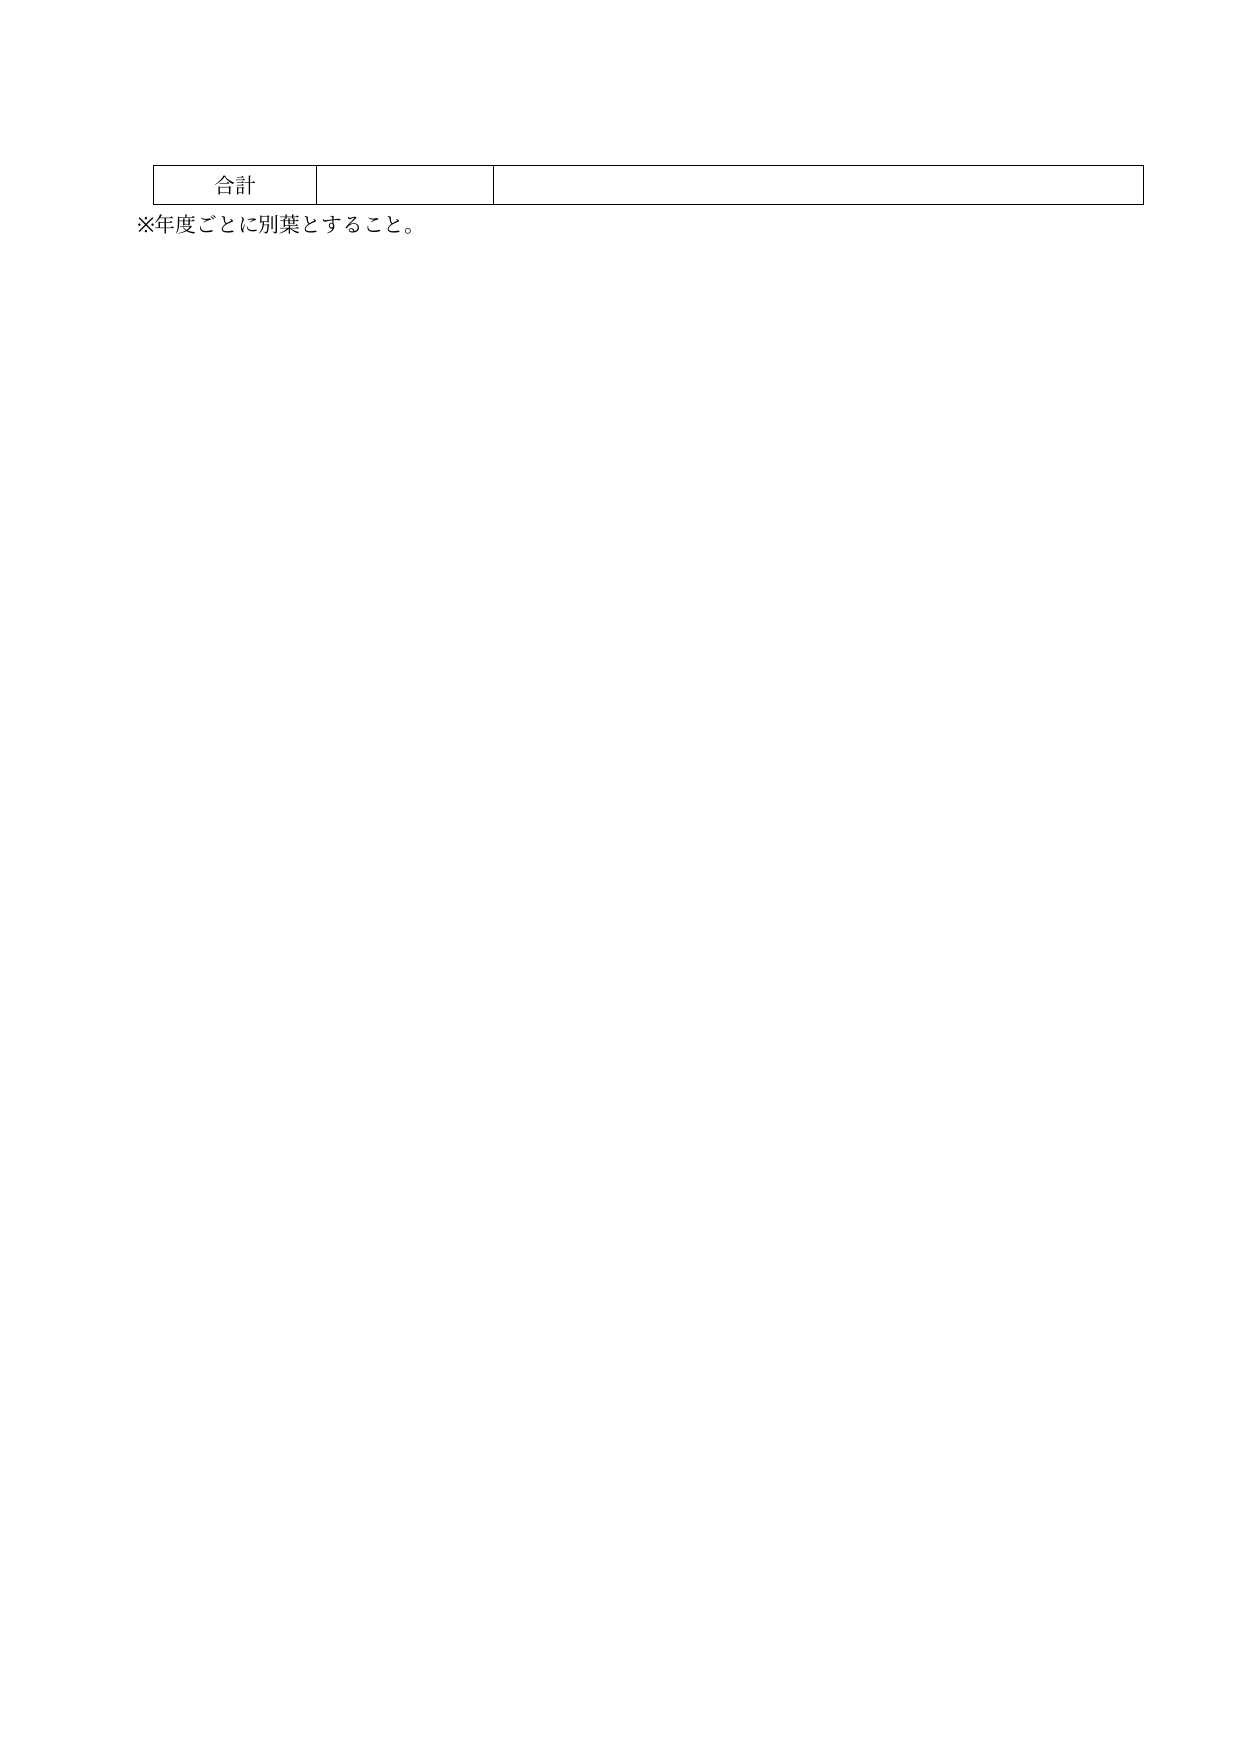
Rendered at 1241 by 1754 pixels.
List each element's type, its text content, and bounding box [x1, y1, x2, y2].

table_cell [494, 166, 1143, 203]
table_cell [317, 166, 493, 203]
text ※年度ごとに別葉とすること。 [112, 204, 1128, 242]
table_cell 合計 [154, 166, 316, 203]
